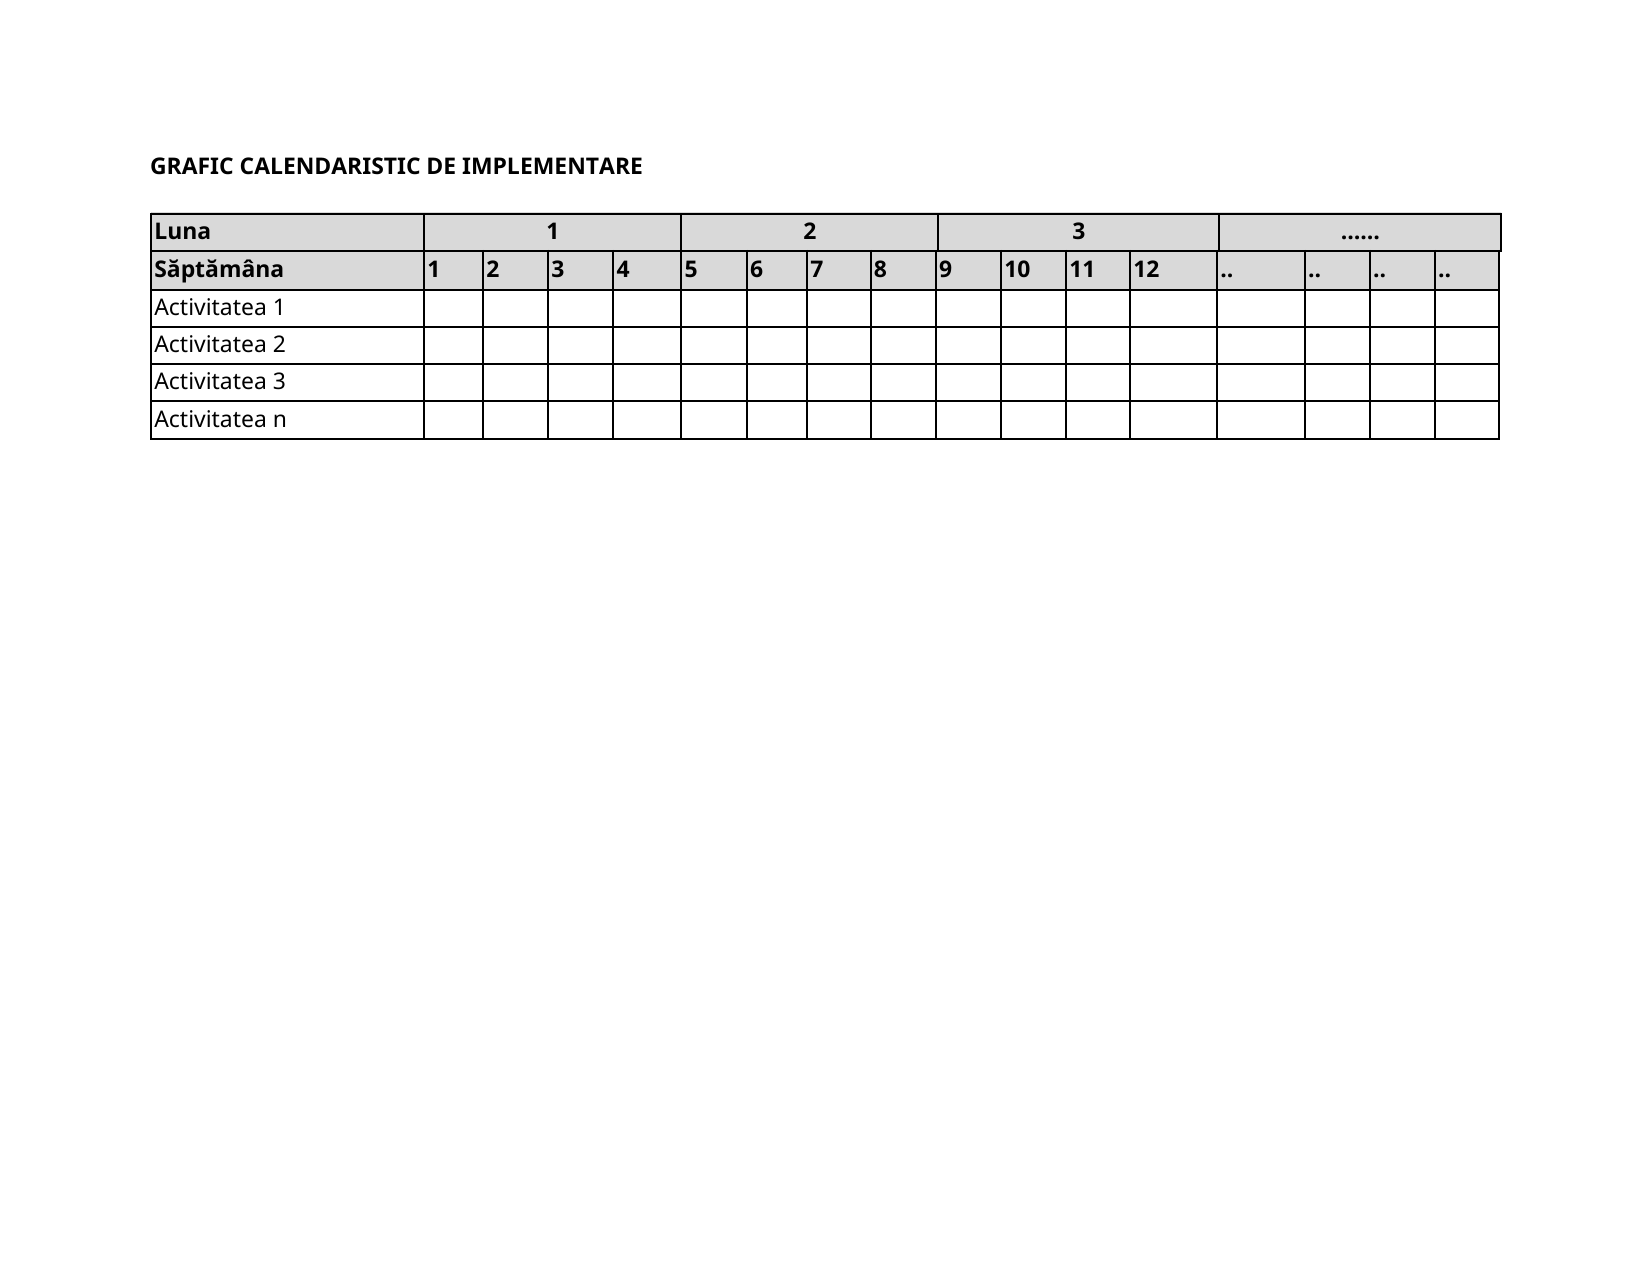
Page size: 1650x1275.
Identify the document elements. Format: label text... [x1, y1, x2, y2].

table_header 2 [682, 215, 937, 250]
table_cell [425, 402, 482, 438]
table_cell [549, 402, 612, 438]
table_cell [937, 291, 1000, 326]
table_cell [1067, 328, 1129, 363]
table_cell [549, 328, 612, 363]
table_cell [1371, 291, 1434, 326]
table_cell Săptămâna [152, 252, 423, 289]
table_cell [549, 291, 612, 326]
table_cell [872, 291, 935, 326]
table_cell [1218, 328, 1304, 363]
table_cell .. [1218, 252, 1304, 289]
table_cell [872, 402, 935, 438]
table_cell [1218, 365, 1304, 400]
table_cell [425, 291, 482, 326]
table_cell Activitatea 3 [152, 365, 423, 400]
table_cell [1002, 402, 1065, 438]
table_cell [1067, 291, 1129, 326]
table_cell [682, 291, 746, 326]
table_cell [682, 402, 746, 438]
table_cell [1131, 291, 1216, 326]
table_cell [1306, 291, 1369, 326]
table_cell 3 [549, 252, 612, 289]
table_cell [1306, 328, 1369, 363]
table_cell [614, 328, 680, 363]
table_cell [937, 402, 1000, 438]
table_cell [484, 291, 547, 326]
table_cell [1218, 291, 1304, 326]
table_cell [748, 365, 806, 400]
table_cell [484, 402, 547, 438]
table_cell [425, 365, 482, 400]
table_cell [1002, 365, 1065, 400]
table_cell 11 [1067, 252, 1129, 289]
table_cell [808, 365, 870, 400]
table_cell 4 [614, 252, 680, 289]
table_cell [549, 365, 612, 400]
table_cell [1002, 328, 1065, 363]
table_cell [614, 291, 680, 326]
table_cell [614, 402, 680, 438]
table_cell 12 [1131, 252, 1216, 289]
table_header 1 [425, 215, 680, 250]
table_cell [1371, 402, 1434, 438]
table_cell [748, 291, 806, 326]
table_header …… [1220, 215, 1500, 250]
table_cell [1371, 328, 1434, 363]
table_cell [1306, 365, 1369, 400]
table_header 3 [939, 215, 1218, 250]
table_cell [1067, 365, 1129, 400]
table_cell Activitatea 2 [152, 328, 423, 363]
table_cell [425, 328, 482, 363]
table_cell [614, 365, 680, 400]
table_cell 5 [682, 252, 746, 289]
table_cell [872, 365, 935, 400]
table_cell 2 [484, 252, 547, 289]
table_cell [748, 328, 806, 363]
table_cell [1218, 402, 1304, 438]
table_cell [937, 365, 1000, 400]
table_cell 6 [748, 252, 806, 289]
table_cell .. [1371, 252, 1434, 289]
table_cell 10 [1002, 252, 1065, 289]
table_cell [1436, 291, 1498, 326]
table_cell [1371, 365, 1434, 400]
table_cell [1131, 365, 1216, 400]
table_cell [484, 365, 547, 400]
table_cell [1002, 291, 1065, 326]
table_cell Activitatea n [152, 402, 423, 438]
table_cell [808, 328, 870, 363]
table_cell .. [1436, 252, 1498, 289]
table_cell [682, 328, 746, 363]
table_cell Activitatea 1 [152, 291, 423, 326]
table_cell [682, 365, 746, 400]
table_cell [1306, 402, 1369, 438]
table_cell [1131, 402, 1216, 438]
table_cell [1067, 402, 1129, 438]
table_cell [1436, 402, 1498, 438]
table_cell [808, 402, 870, 438]
table_cell 8 [872, 252, 935, 289]
table_header Luna [152, 215, 423, 250]
table_cell .. [1306, 252, 1369, 289]
table_cell [484, 328, 547, 363]
text GRAFIC CALENDARISTIC DE IMPLEMENTARE [150, 150, 1500, 181]
table_cell [1436, 328, 1498, 363]
table_cell 9 [937, 252, 1000, 289]
table_cell [872, 328, 935, 363]
table_cell [808, 291, 870, 326]
table_cell [1436, 365, 1498, 400]
table_cell [937, 328, 1000, 363]
table_cell [1131, 328, 1216, 363]
table_cell [748, 402, 806, 438]
table_cell 1 [425, 252, 482, 289]
table_cell 7 [808, 252, 870, 289]
